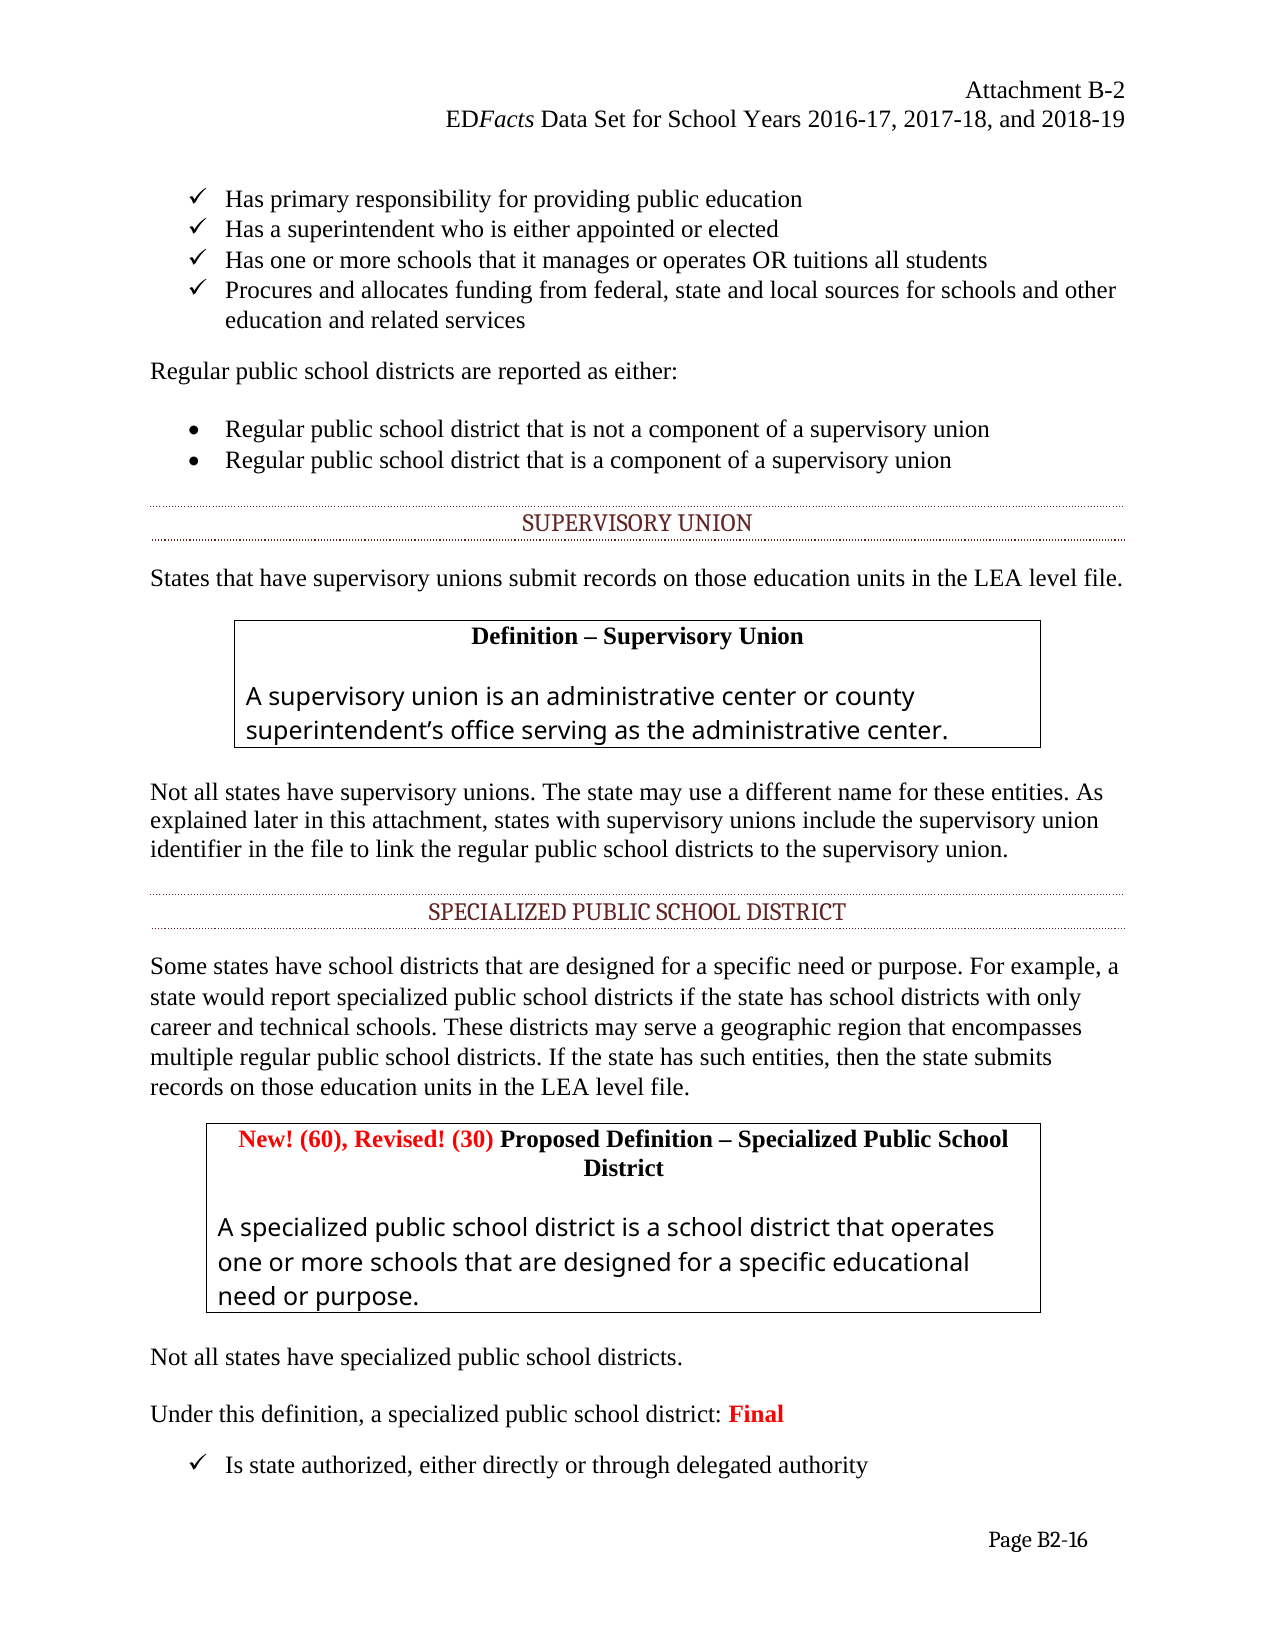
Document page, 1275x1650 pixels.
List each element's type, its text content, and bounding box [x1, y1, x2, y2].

text Regular public school districts are reported as either: [150, 356, 1125, 384]
table_header Definition – Supervisory Union A supervisory union is an administrative center or county superintendent’s office serving as the administrative center. [235, 621, 1040, 747]
list Regular public school district that is a component of a supervisory union [187, 444, 1125, 474]
text Some states have school districts that are designed for a specific need or purpose. For example, a state would report specialized public school districts if the state has school districts with only career and technical schools. These districts may serve a geographic region that encompasses multiple regular public school districts. If the state has such entities, then the state submits records on those education units in the LEA level file. [150, 951, 1125, 1101]
text Not all states have supervisory unions. The state may use a different name for these entities. As explained later in this attachment, states with supervisory unions include the supervisory union identifier in the file to link the regular public school districts to the supervisory union. [150, 777, 1125, 863]
list Has primary responsibility for providing public education [187, 184, 1125, 213]
list Regular public school district that is not a component of a supervisory union [187, 413, 1125, 444]
text Not all states have specialized public school districts. [150, 1342, 1125, 1371]
text Under this definition, a specialized public school district: Final [150, 1399, 1125, 1428]
subtitle Specialized Public School District [150, 894, 1125, 929]
list Has one or more schools that it manages or operates OR tuitions all students [187, 245, 1125, 273]
list Procures and allocates funding from federal, state and local sources for schools and other education and related services [187, 275, 1125, 334]
subtitle Supervisory Union [150, 506, 1125, 541]
table_header New! (60), Revised! (30) Proposed Definition – Specialized Public School District A specialized public school district is a school district that operates one or more schools that are designed for a specific educational need or purpose. [207, 1124, 1040, 1312]
list Has a superintendent who is either appointed or elected [187, 214, 1125, 243]
text States that have supervisory unions submit records on those education units in the LEA level file. [150, 563, 1125, 592]
list Is state authorized, either directly or through delegated authority [187, 1451, 1125, 1479]
